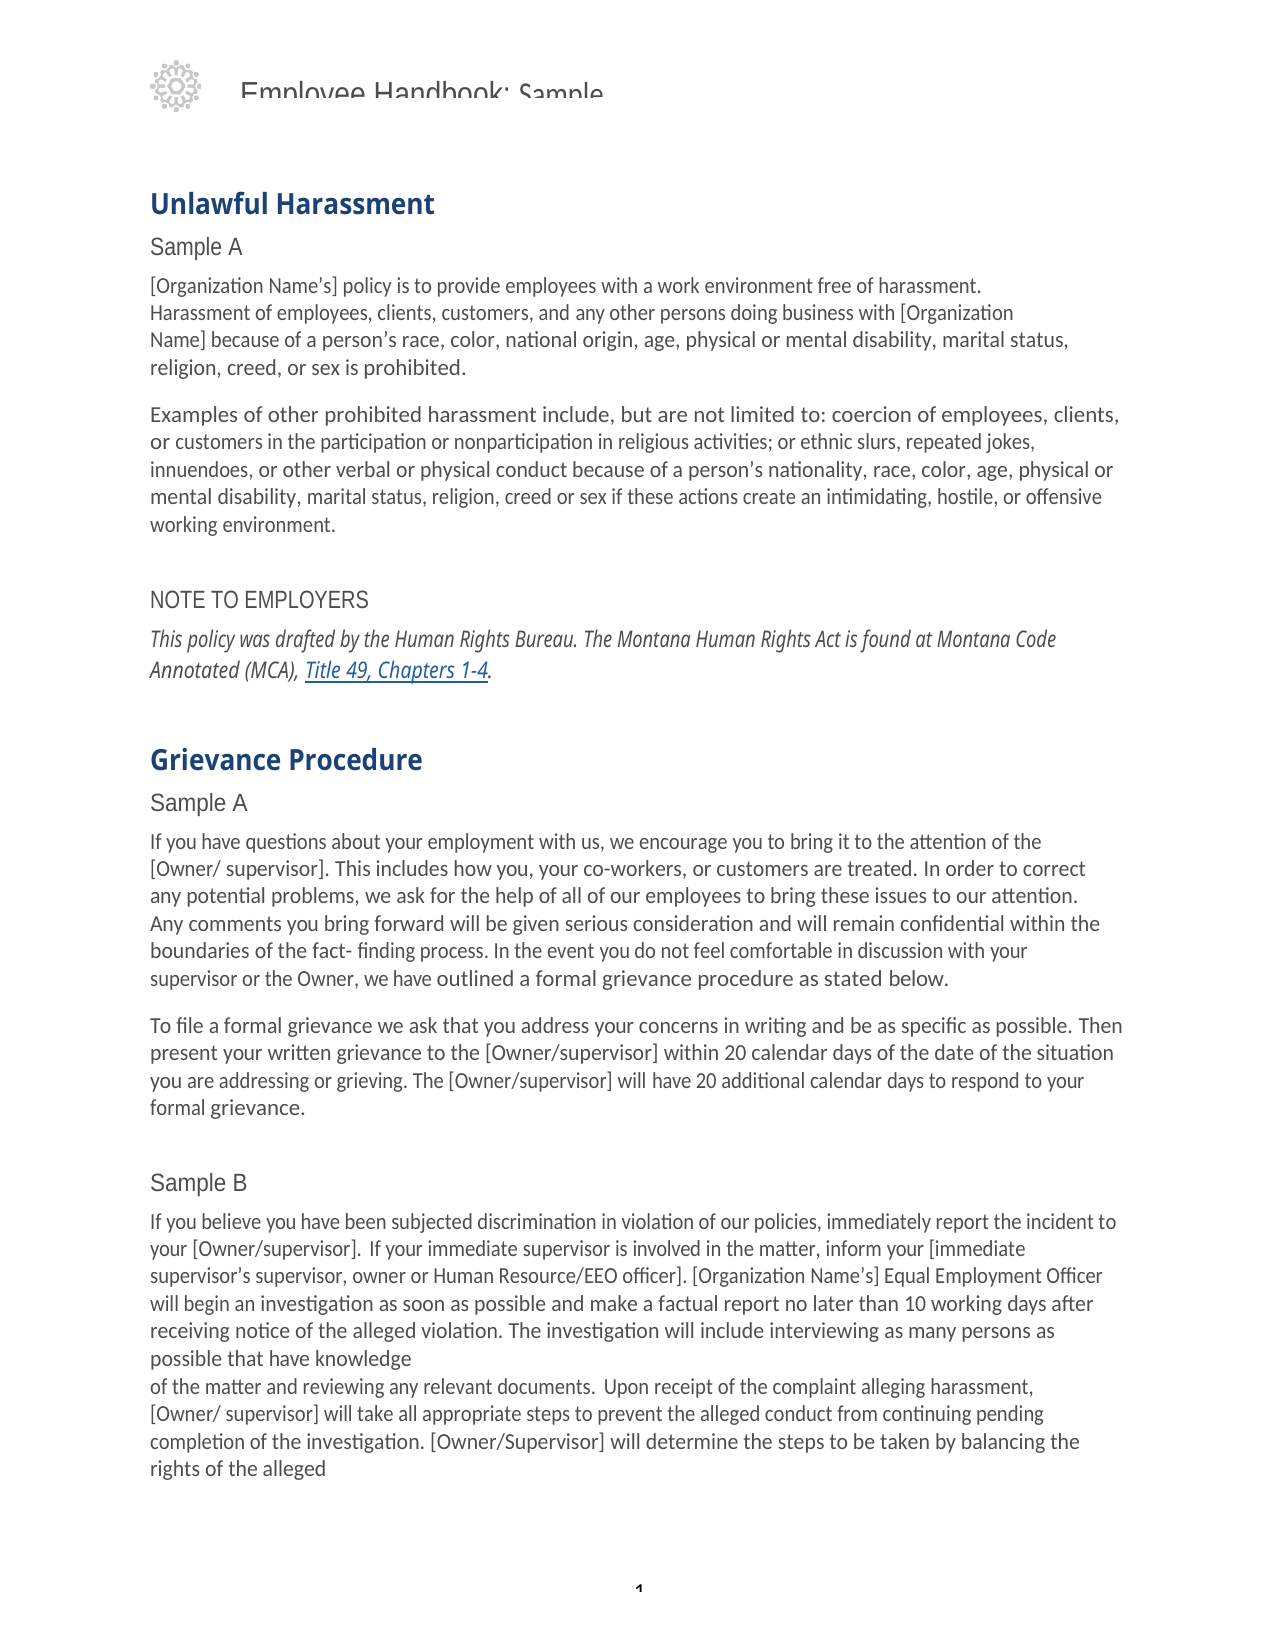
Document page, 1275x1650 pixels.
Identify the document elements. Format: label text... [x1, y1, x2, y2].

picture [150, 60, 202, 112]
subtitle Grievance Procedure [150, 739, 1142, 779]
text This policy was drafted by the Human Rights Bureau. The Montana Human Rights Act is found at Montana Code Annotated (MCA), Title 49, Chapters 1-4. [150, 623, 1093, 686]
text If you believe you have been subjected discrimination in violation of our policies, immediately report the incident to your [Owner/supervisor]. If your immediate supervisor is involved in the matter, inform your [immediate supervisor’s supervisor, owner or Human Resource/EEO officer]. [Organization Name’s] Equal Employment Officer will begin an investigation as soon as possible and make a factual report no later than 10 working days after receiving notice of the alleged violation. The investigation will include interviewing as many persons as possible that have knowledge [150, 1207, 1123, 1372]
text Examples of other prohibited harassment include, but are not limited to: coercion of employees, clients, or customers in the participation or nonparticipation in religious activities; or ethnic slurs, repeated jokes, innuendoes, or other verbal or physical conduct because of a person’s nationality, race, color, age, physical or mental disability, marital status, religion, creed or sex if these actions create an intimidating, hostile, or offensive working environment. [150, 400, 1125, 538]
subtitle Sample A [150, 232, 1142, 261]
subtitle NOTE TO EMPLOYERS [150, 585, 1142, 613]
text If you have questions about your employment with us, we encourage you to bring it to the attention of the [Owner/ supervisor]. This includes how you, your co-workers, or customers are treated. In order to correct any potential problems, we ask for the help of all of our employees to bring these issues to our attention. Any comments you bring forward will be given serious consideration and will remain confidential within the boundaries of the fact- finding process. In the event you do not feel comfortable in discussion with your supervisor or the Owner, we have outlined a formal grievance procedure as stated below. [150, 827, 1105, 992]
subtitle Unlawful Harassment [150, 183, 1142, 223]
text To file a formal grievance we ask that you address your concerns in writing and be as specific as possible. Then present your written grievance to the [Owner/supervisor] within 20 calendar days of the date of the situation you are addressing or grieving. The [Owner/supervisor] will have 20 additional calendar days to respond to your formal grievance. [150, 1011, 1126, 1121]
text of the matter and reviewing any relevant documents. Upon receipt of the complaint alleging harassment, [Owner/ supervisor] will take all appropriate steps to prevent the alleged conduct from continuing pending completion of the investigation. [Owner/Supervisor] will determine the steps to be taken by balancing the rights of the alleged [150, 1372, 1103, 1482]
subtitle Sample A [150, 788, 1142, 817]
text [Organization Name’s] policy is to provide employees with a work environment free of harassment. Harassment of employees, clients, customers, and any other persons doing business with [Organization Name] because of a person’s race, color, national origin, age, physical or mental disability, marital status, religion, creed, or sex is prohibited. [150, 271, 1075, 381]
subtitle Sample B [150, 1168, 1142, 1197]
